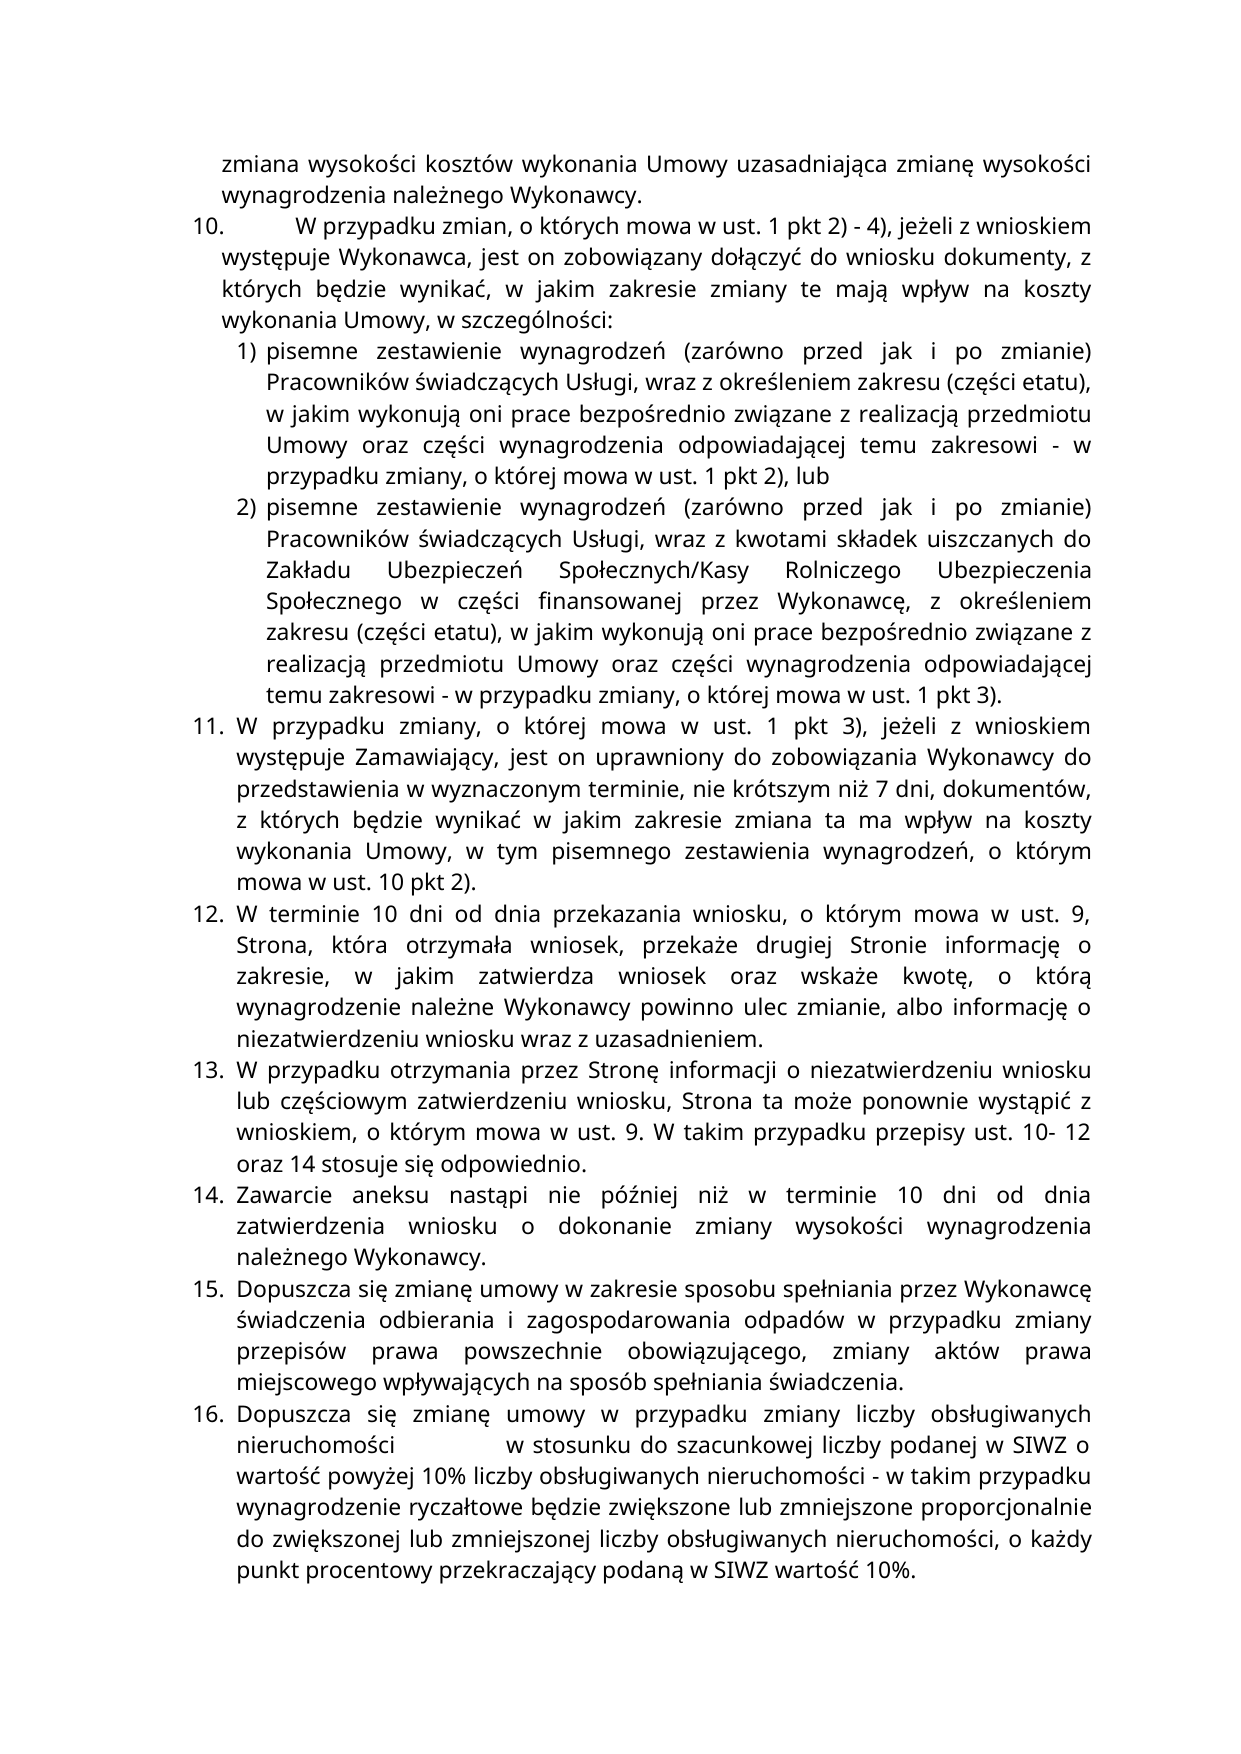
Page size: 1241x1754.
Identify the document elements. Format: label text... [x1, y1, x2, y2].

list W przypadku zmian, o których mowa w ust. 1 pkt 2) - 4), jeżeli z wnioskiem występuje Wykonawca, jest on zobowiązany dołączyć do wniosku dokumenty, z których będzie wynikać, w jakim zakresie zmiany te mają wpływ na koszty wykonania Umowy, w szczególności: [192, 210, 1093, 335]
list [192, 148, 1093, 210]
list W terminie 10 dni od dnia przekazania wniosku, o którym mowa w ust. 9, Strona, która otrzymała wniosek, przekaże drugiej Stronie informację o zakresie, w jakim zatwierdza wniosek oraz wskaże kwotę, o którą wynagrodzenie należne Wykonawcy powinno ulec zmianie, albo informację o niezatwierdzeniu wniosku wraz z uzasadnieniem. [192, 898, 1093, 1054]
list pisemne zestawienie wynagrodzeń (zarówno przed jak i po zmianie) Pracowników świadczących Usługi, wraz z kwotami składek uiszczanych do Zakładu Ubezpieczeń Społecznych/Kasy Rolniczego Ubezpieczenia Społecznego w części finansowanej przez Wykonawcę, z określeniem zakresu (części etatu), w jakim wykonują oni prace bezpośrednio związane z realizacją przedmiotu Umowy oraz części wynagrodzenia odpowiadającej temu zakresowi - w przypadku zmiany, o której mowa w ust. 1 pkt 3). [236, 491, 1093, 710]
list Dopuszcza się zmianę umowy w zakresie sposobu spełniania przez Wykonawcę świadczenia odbierania i zagospodarowania odpadów w przypadku zmiany przepisów prawa powszechnie obowiązującego, zmiany aktów prawa miejscowego wpływających na sposób spełniania świadczenia. [192, 1273, 1093, 1398]
list W przypadku otrzymania przez Stronę informacji o niezatwierdzeniu wniosku lub częściowym zatwierdzeniu wniosku, Strona ta może ponownie wystąpić z wnioskiem, o którym mowa w ust. 9. W takim przypadku przepisy ust. 10- 12 oraz 14 stosuje się odpowiednio. [192, 1054, 1093, 1179]
list Dopuszcza się zmianę umowy w przypadku zmiany liczby obsługiwanych nieruchomości w stosunku do szacunkowej liczby podanej w SIWZ o wartość powyżej 10% liczby obsługiwanych nieruchomości - w takim przypadku wynagrodzenie ryczałtowe będzie zwiększone lub zmniejszone proporcjonalnie do zwiększonej lub zmniejszonej liczby obsługiwanych nieruchomości, o każdy punkt procentowy przekraczający podaną w SIWZ wartość 10%. [192, 1398, 1093, 1585]
list W przypadku zmiany, o której mowa w ust. 1 pkt 3), jeżeli z wnioskiem występuje Zamawiający, jest on uprawniony do zobowiązania Wykonawcy do przedstawienia w wyznaczonym terminie, nie krótszym niż 7 dni, dokumentów, z których będzie wynikać w jakim zakresie zmiana ta ma wpływ na koszty wykonania Umowy, w tym pisemnego zestawienia wynagrodzeń, o którym mowa w ust. 10 pkt 2). [192, 710, 1093, 898]
list Zawarcie aneksu nastąpi nie później niż w terminie 10 dni od dnia zatwierdzenia wniosku o dokonanie zmiany wysokości wynagrodzenia należnego Wykonawcy. [192, 1179, 1093, 1273]
list pisemne zestawienie wynagrodzeń (zarówno przed jak i po zmianie) Pracowników świadczących Usługi, wraz z określeniem zakresu (części etatu), w jakim wykonują oni prace bezpośrednio związane z realizacją przedmiotu Umowy oraz części wynagrodzenia odpowiadającej temu zakresowi - w przypadku zmiany, o której mowa w ust. 1 pkt 2), lub [236, 335, 1093, 491]
